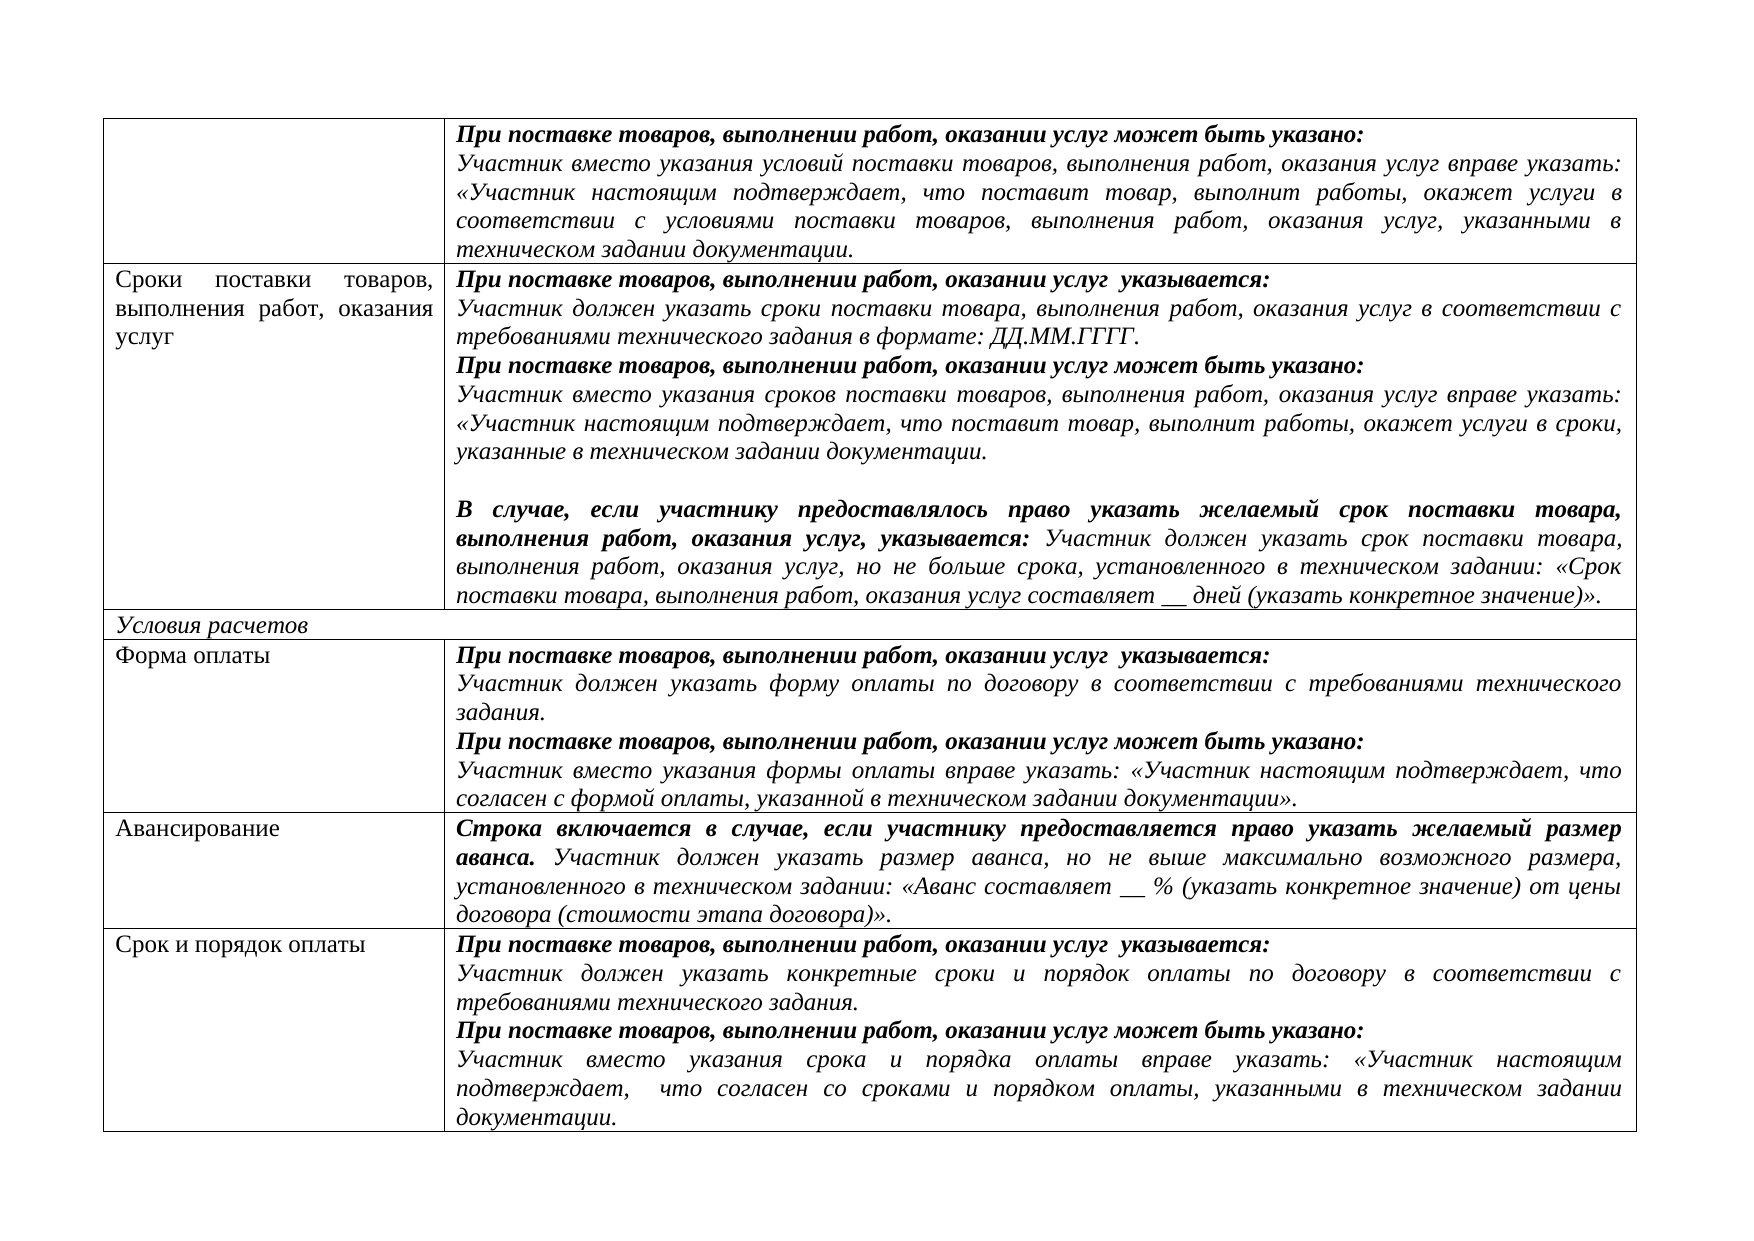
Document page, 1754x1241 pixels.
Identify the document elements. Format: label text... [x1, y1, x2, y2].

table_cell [104, 119, 444, 263]
table_cell Строка включается в случае, если участнику предоставляется право указать желаемый размер аванса. Участник должен указать размер аванса, но не выше максимально возможного размера, установленного в техническом задании: «Аванс составляет __ % (указать конкретное значение) от цены договора (стоимости этапа договора)». [445, 813, 1636, 928]
table_cell Сроки поставки товаров, выполнения работ, оказания услуг [104, 264, 444, 609]
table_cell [445, 119, 1636, 263]
table_cell При поставке товаров, выполнении работ, оказании услуг указывается: Участник должен указать форму оплаты по договору в соответствии с требованиями технического задания. При поставке товаров, выполнении работ, оказании услуг может быть указано: Участник вместо указания формы оплаты вправе указать: «Участник настоящим подтверждает, что согласен с формой оплаты, указанной в техническом задании документации». [445, 640, 1636, 812]
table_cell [445, 929, 1636, 1131]
table_cell Форма оплаты [104, 640, 444, 812]
table_cell Авансирование [104, 813, 444, 928]
table_cell Условия расчетов [104, 610, 1636, 639]
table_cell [104, 929, 444, 1131]
table_cell При поставке товаров, выполнении работ, оказании услуг указывается: Участник должен указать сроки поставки товара, выполнения работ, оказания услуг в соответствии с требованиями технического задания в формате: ДД.ММ.ГГГГ. При поставке товаров, выполнении работ, оказании услуг может быть указано: Участник вместо указания сроков поставки товаров, выполнения работ, оказания услуг вправе указать: «Участник настоящим подтверждает, что поставит товар, выполнит работы, окажет услуги в сроки, указанные в техническом задании документации. В случае, если участнику предоставлялось право указать желаемый срок поставки товара, выполнения работ, оказания услуг, указывается: Участник должен указать срок поставки товара, выполнения работ, оказания услуг, но не больше срока, установленного в техническом задании: «Срок поставки товара, выполнения работ, оказания услуг составляет __ дней (указать конкретное значение)». [445, 264, 1636, 609]
